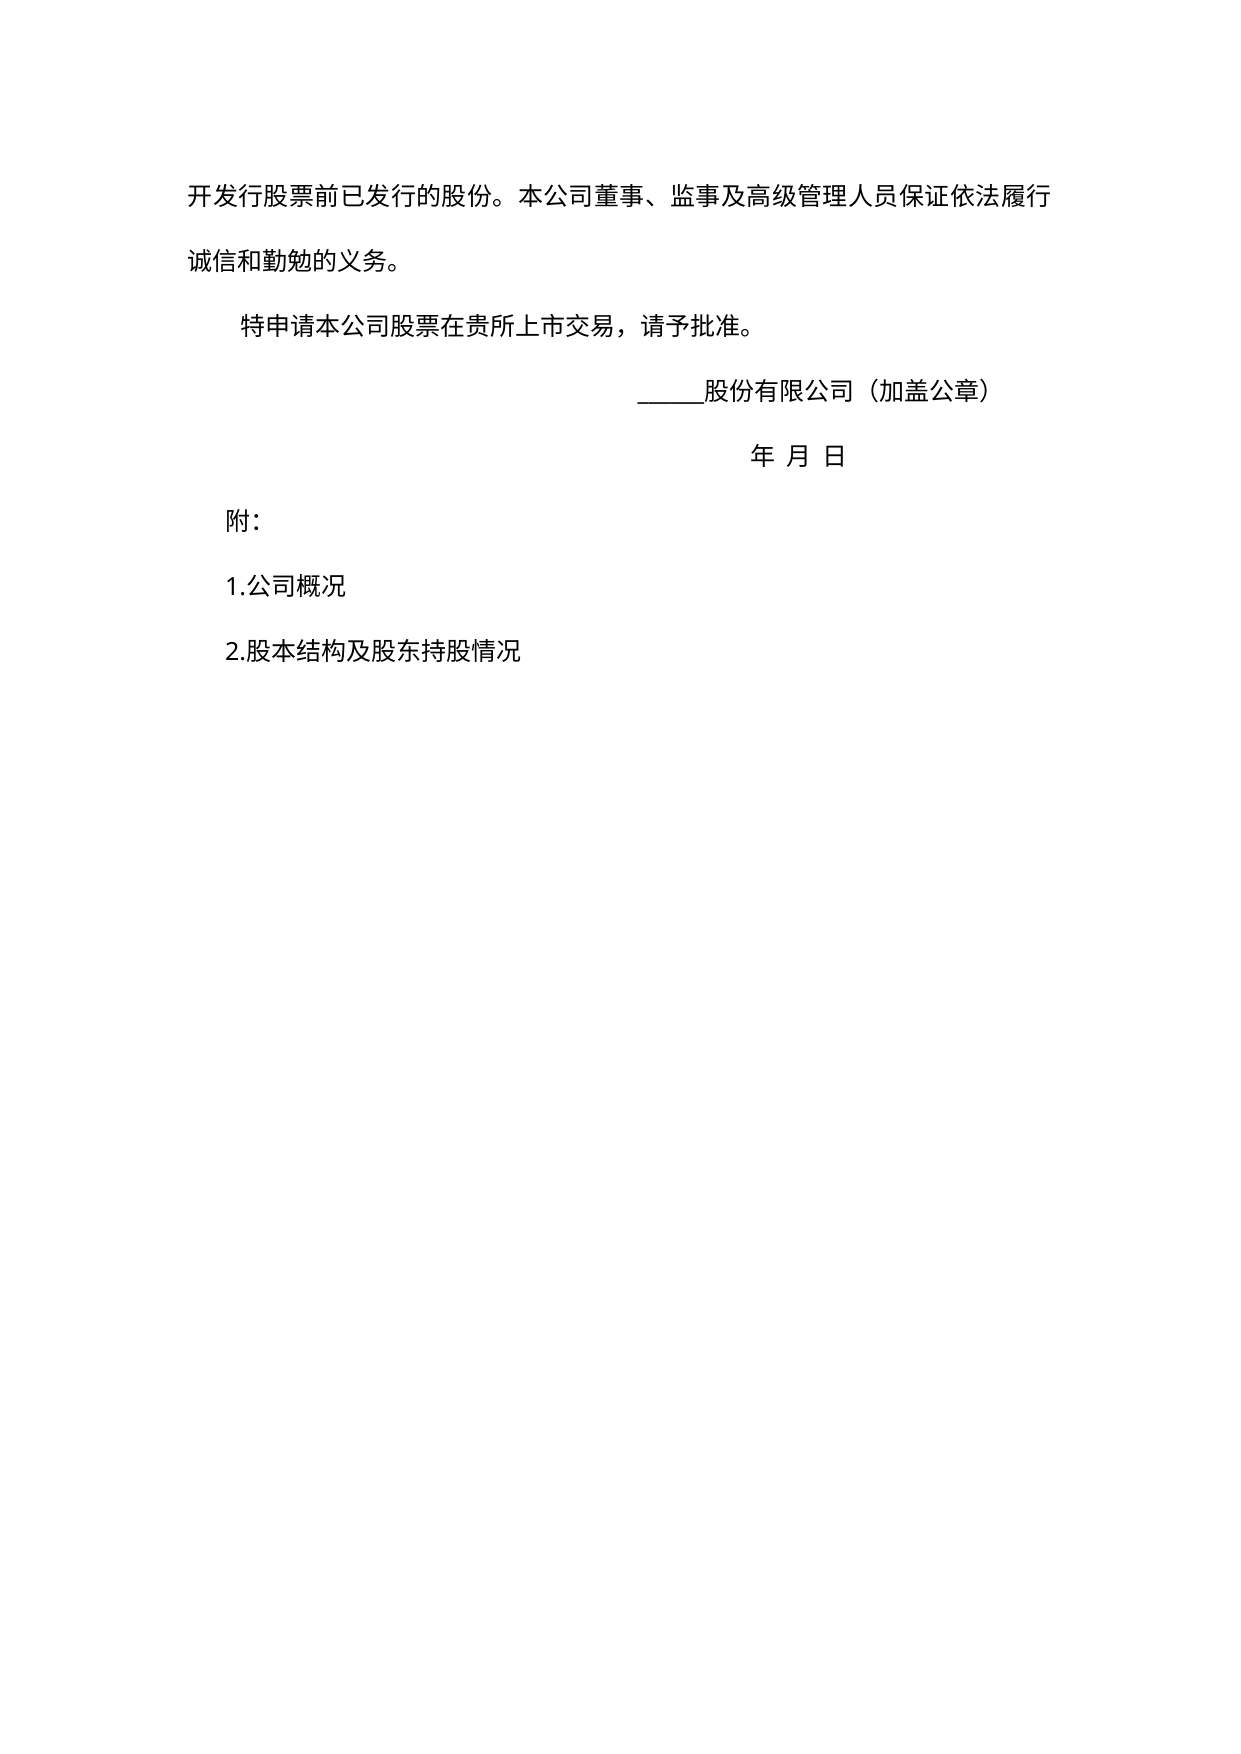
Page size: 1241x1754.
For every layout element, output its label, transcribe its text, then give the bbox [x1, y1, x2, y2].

text 2.股本结构及股东持股情况 [187, 617, 1053, 682]
text 特申请本公司股票在贵所上市交易，请予批准。 [187, 292, 1053, 357]
text 年 月 日 [187, 422, 1053, 487]
text 1.公司概况 [187, 552, 1053, 617]
text 附： [187, 487, 1053, 552]
text ______股份有限公司（加盖公章） [187, 357, 1053, 422]
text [187, 162, 1053, 292]
